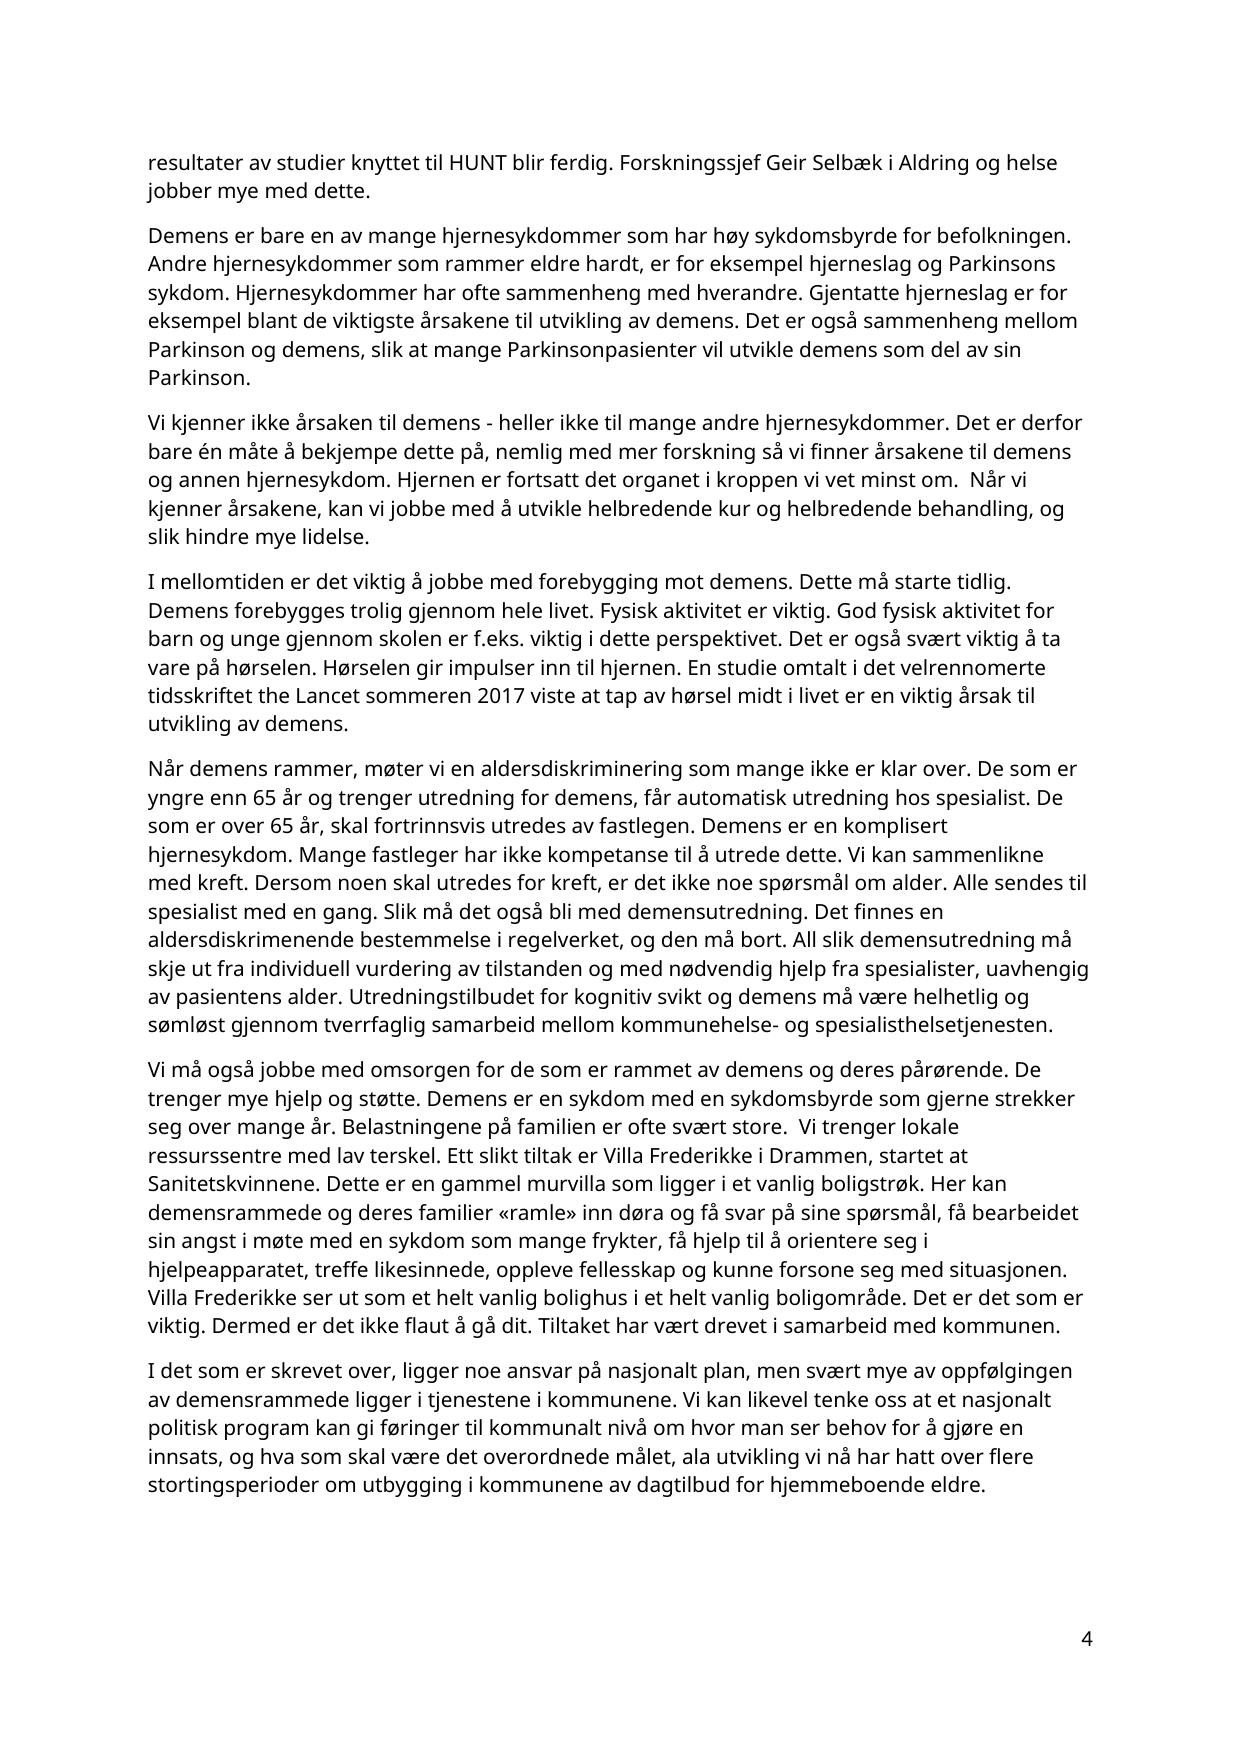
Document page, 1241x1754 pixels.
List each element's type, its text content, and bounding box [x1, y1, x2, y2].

text Vi må også jobbe med omsorgen for de som er rammet av demens og deres pårørende. De trenger mye hjelp og støtte. Demens er en sykdom med en sykdomsbyrde som gjerne strekker seg over mange år. Belastningene på familien er ofte svært store. Vi trenger lokale ressurssentre med lav terskel. Ett slikt tiltak er Villa Frederikke i Drammen, startet at Sanitetskvinnene. Dette er en gammel murvilla som ligger i et vanlig boligstrøk. Her kan demensrammede og deres familier «ramle» inn døra og få svar på sine spørsmål, få bearbeidet sin angst i møte med en sykdom som mange frykter, få hjelp til å orientere seg i hjelpeapparatet, treffe likesinnede, oppleve fellesskap og kunne forsone seg med situasjonen. Villa Frederikke ser ut som et helt vanlig bolighus i et helt vanlig boligområde. Det er det som er viktig. Dermed er det ikke flaut å gå dit. Tiltaket har vært drevet i samarbeid med kommunen. [148, 1056, 1093, 1340]
text I det som er skrevet over, ligger noe ansvar på nasjonalt plan, men svært mye av oppfølgingen av demensrammede ligger i tjenestene i kommunene. Vi kan likevel tenke oss at et nasjonalt politisk program kan gi føringer til kommunalt nivå om hvor man ser behov for å gjøre en innsats, og hva som skal være det overordnede målet, ala utvikling vi nå har hatt over flere stortingsperioder om utbygging i kommunene av dagtilbud for hjemmeboende eldre. [148, 1357, 1093, 1499]
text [148, 148, 1093, 204]
text Demens er bare en av mange hjernesykdommer som har høy sykdomsbyrde for befolkningen. Andre hjernesykdommer som rammer eldre hardt, er for eksempel hjerneslag og Parkinsons sykdom. Hjernesykdommer har ofte sammenheng med hverandre. Gjentatte hjerneslag er for eksempel blant de viktigste årsakene til utvikling av demens. Det er også sammenheng mellom Parkinson og demens, slik at mange Parkinsonpasienter vil utvikle demens som del av sin Parkinson. [148, 221, 1093, 392]
text Vi kjenner ikke årsaken til demens - heller ikke til mange andre hjernesykdommer. Det er derfor bare én måte å bekjempe dette på, nemlig med mer forskning så vi finner årsakene til demens og annen hjernesykdom. Hjernen er fortsatt det organet i kroppen vi vet minst om. Når vi kjenner årsakene, kan vi jobbe med å utvikle helbredende kur og helbredende behandling, og slik hindre mye lidelse. [148, 408, 1093, 551]
text I mellomtiden er det viktig å jobbe med forebygging mot demens. Dette må starte tidlig. Demens forebygges trolig gjennom hele livet. Fysisk aktivitet er viktig. God fysisk aktivitet for barn og unge gjennom skolen er f.eks. viktig i dette perspektivet. Det er også svært viktig å ta vare på hørselen. Hørselen gir impulser inn til hjernen. En studie omtalt i det velrennomerte tidsskriftet the Lancet sommeren 2017 viste at tap av hørsel midt i livet er en viktig årsak til utvikling av demens. [148, 567, 1093, 738]
text Når demens rammer, møter vi en aldersdiskriminering som mange ikke er klar over. De som er yngre enn 65 år og trenger utredning for demens, får automatisk utredning hos spesialist. De som er over 65 år, skal fortrinnsvis utredes av fastlegen. Demens er en komplisert hjernesykdom. Mange fastleger har ikke kompetanse til å utrede dette. Vi kan sammenlikne med kreft. Dersom noen skal utredes for kreft, er det ikke noe spørsmål om alder. Alle sendes til spesialist med en gang. Slik må det også bli med demensutredning. Det finnes en aldersdiskrimenende bestemmelse i regelverket, og den må bort. All slik demensutredning må skje ut fra individuell vurdering av tilstanden og med nødvendig hjelp fra spesialister, uavhengig av pasientens alder. Utredningstilbudet for kognitiv svikt og demens må være helhetlig og sømløst gjennom tverrfaglig samarbeid mellom kommunehelse- og spesialisthelsetjenesten. [148, 754, 1093, 1039]
